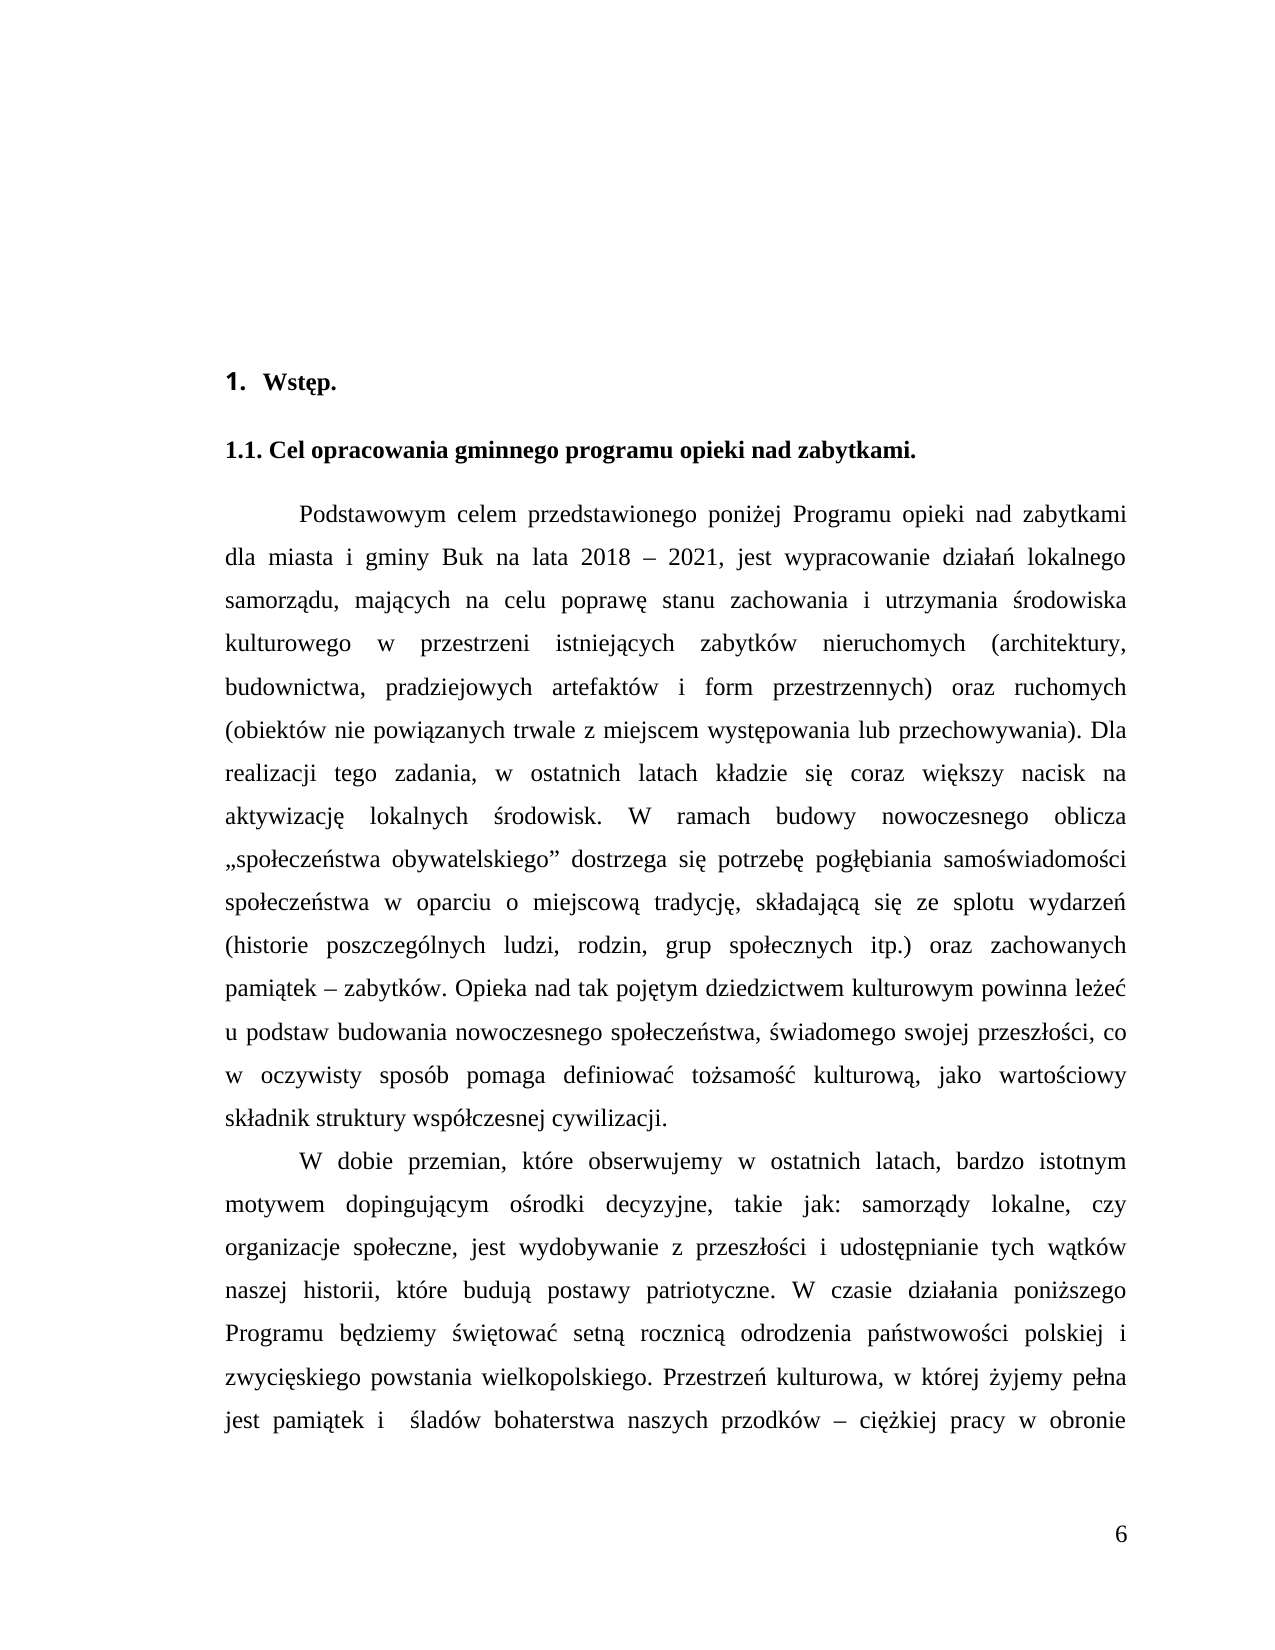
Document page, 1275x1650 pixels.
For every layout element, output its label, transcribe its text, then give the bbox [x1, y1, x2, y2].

text Podstawowym celem przedstawionego poniżej Programu opieki nad zabytkami dla miasta i gminy Buk na lata 2018 – 2021, jest wypracowanie działań lokalnego samorządu, mających na celu poprawę stanu zachowania i utrzymania środowiska kulturowego w przestrzeni istniejących zabytków nieruchomych (architektury, budownictwa, pradziejowych artefaktów i form przestrzennych) oraz ruchomych (obiektów nie powiązanych trwale z miejscem występowania lub przechowywania). Dla realizacji tego zadania, w ostatnich latach kładzie się coraz większy nacisk na aktywizację lokalnych środowisk. W ramach budowy nowoczesnego oblicza „społeczeństwa obywatelskiego” dostrzega się potrzebę pogłębiania samoświadomości społeczeństwa w oparciu o miejscową tradycję, składającą się ze splotu wydarzeń (historie poszczególnych ludzi, rodzin, grup społecznych itp.) oraz zachowanych pamiątek – zabytków. Opieka nad tak pojętym dziedzictwem kulturowym powinna leżeć u podstaw budowania nowoczesnego społeczeństwa, świadomego swojej przeszłości, co w oczywisty sposób pomaga definiować tożsamość kulturową, jako wartościowy składnik struktury współczesnej cywilizacji. [225, 499, 1127, 1132]
list Wstęp. [225, 363, 1127, 397]
text 1.1. Cel opracowania gminnego programu opieki nad zabytkami. [225, 435, 1127, 464]
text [225, 1146, 1127, 1433]
